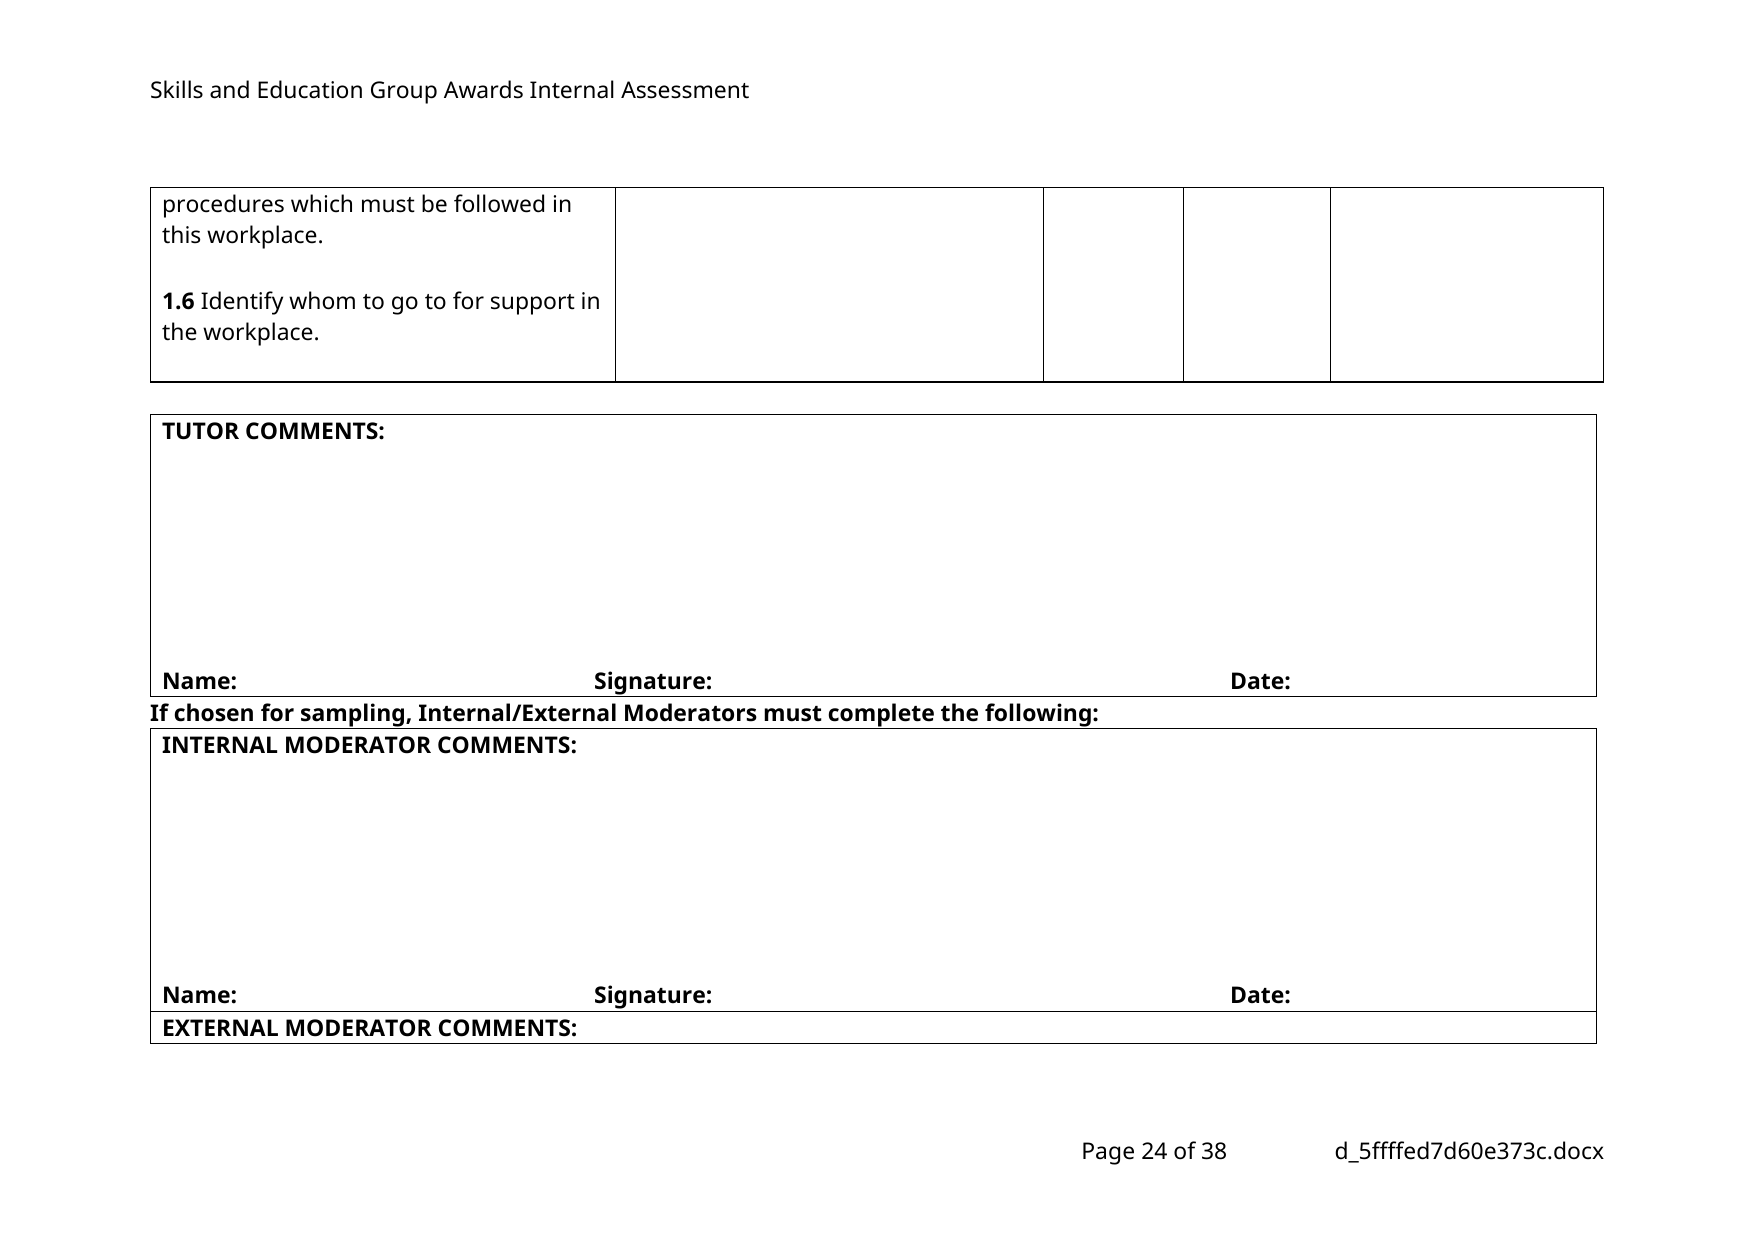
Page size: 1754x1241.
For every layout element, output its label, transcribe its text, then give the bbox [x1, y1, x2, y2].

table_header INTERNAL MODERATOR COMMENTS: Name: Signature: Date: [151, 729, 1596, 1011]
table_cell [1331, 188, 1603, 381]
table_cell [616, 188, 1043, 381]
table_header TUTOR COMMENTS: Name: Signature: Date: [151, 415, 1596, 696]
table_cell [151, 188, 615, 381]
table_cell [1184, 188, 1330, 381]
table_cell [1044, 188, 1183, 381]
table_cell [151, 1012, 1596, 1043]
subtitle If chosen for sampling, Internal/External Moderators must complete the following: [150, 697, 1604, 728]
